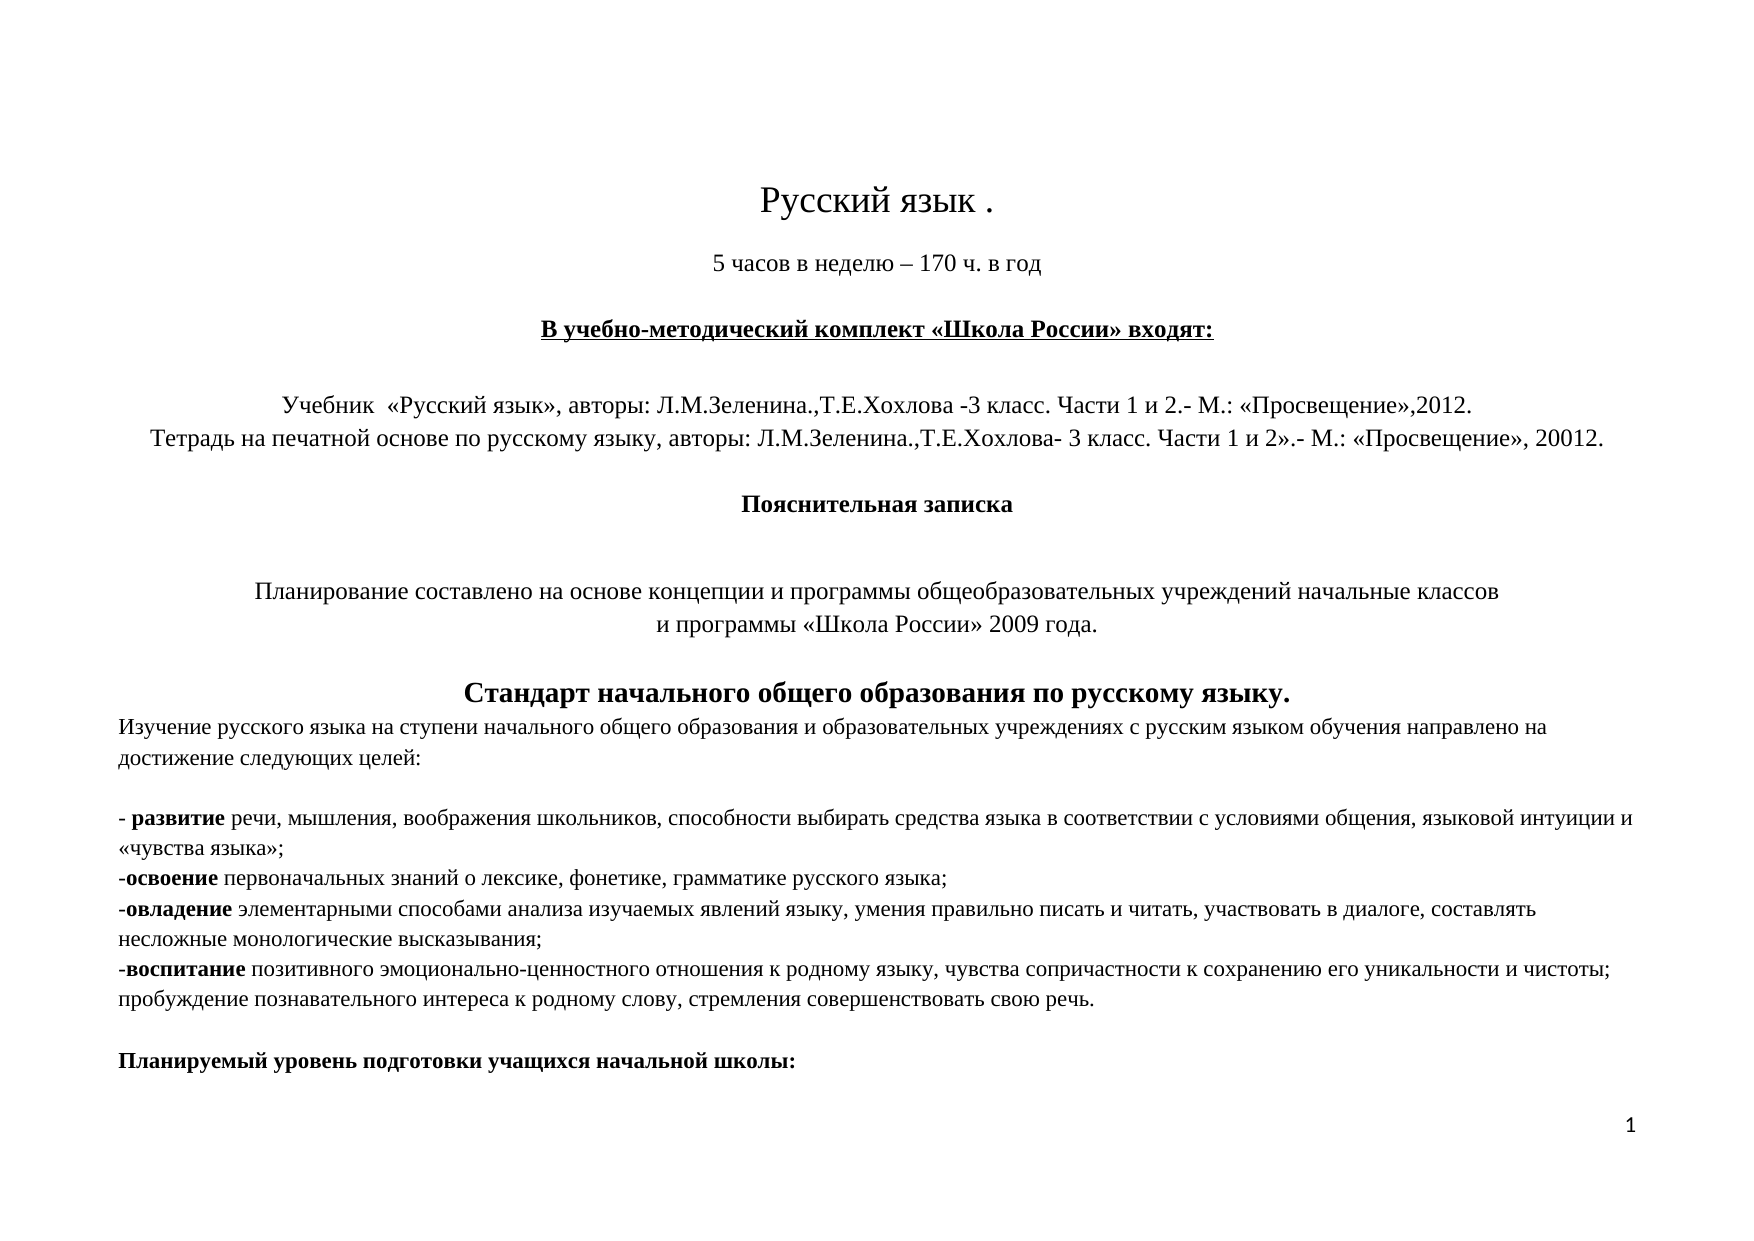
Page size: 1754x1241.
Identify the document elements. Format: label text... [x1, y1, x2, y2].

text Стандарт начального общего образования по русскому языку. [118, 675, 1636, 708]
text Русский язык . [118, 177, 1636, 220]
text Планируемый уровень подготовки учащихся начальной школы: [118, 1047, 1636, 1074]
text -овладение элементарными способами анализа изучаемых явлений языку, умения правильно писать и читать, участвовать в диалоге, составлять несложные монологические высказывания; [118, 894, 1636, 951]
text Планирование составлено на основе концепции и программы общеобразовательных учреждений начальные классов [118, 576, 1636, 604]
text - развитие речи, мышления, воображения школьников, способности выбирать средства языка в соответствии с условиями общения, языковой интуиции и «чувства языка»; [118, 804, 1636, 861]
text Изучение русского языка на ступени начального общего образования и образовательных учреждениях с русским языком обучения направлено на достижение следующих целей: [118, 713, 1636, 770]
text В учебно-методический комплект «Школа России» входят: [118, 314, 1636, 342]
text Тетрадь на печатной основе по русскому языку, авторы: Л.М.Зеленина.,Т.Е.Хохлова- 3 класс. Части 1 и 2».- М.: «Просвещение», 20012. [118, 423, 1636, 452]
text Пояснительная записка [118, 489, 1636, 518]
text -освоение первоначальных знаний о лексике, фонетике, грамматике русского языка; [118, 864, 1636, 891]
text и программы «Школа России» 2009 года. [118, 609, 1636, 637]
text -воспитание позитивного эмоционально-ценностного отношения к родному языку, чувства сопричастности к сохранению его уникальности и чистоты; пробуждение познавательного интереса к родному слову, стремления совершенствовать свою речь. [118, 955, 1636, 1012]
text 5 часов в неделю – 170 ч. в год [118, 248, 1636, 276]
text Учебник «Русский язык», авторы: Л.М.Зеленина.,Т.Е.Хохлова -3 класс. Части 1 и 2.- М.: «Просвещение»,2012. [118, 390, 1636, 418]
